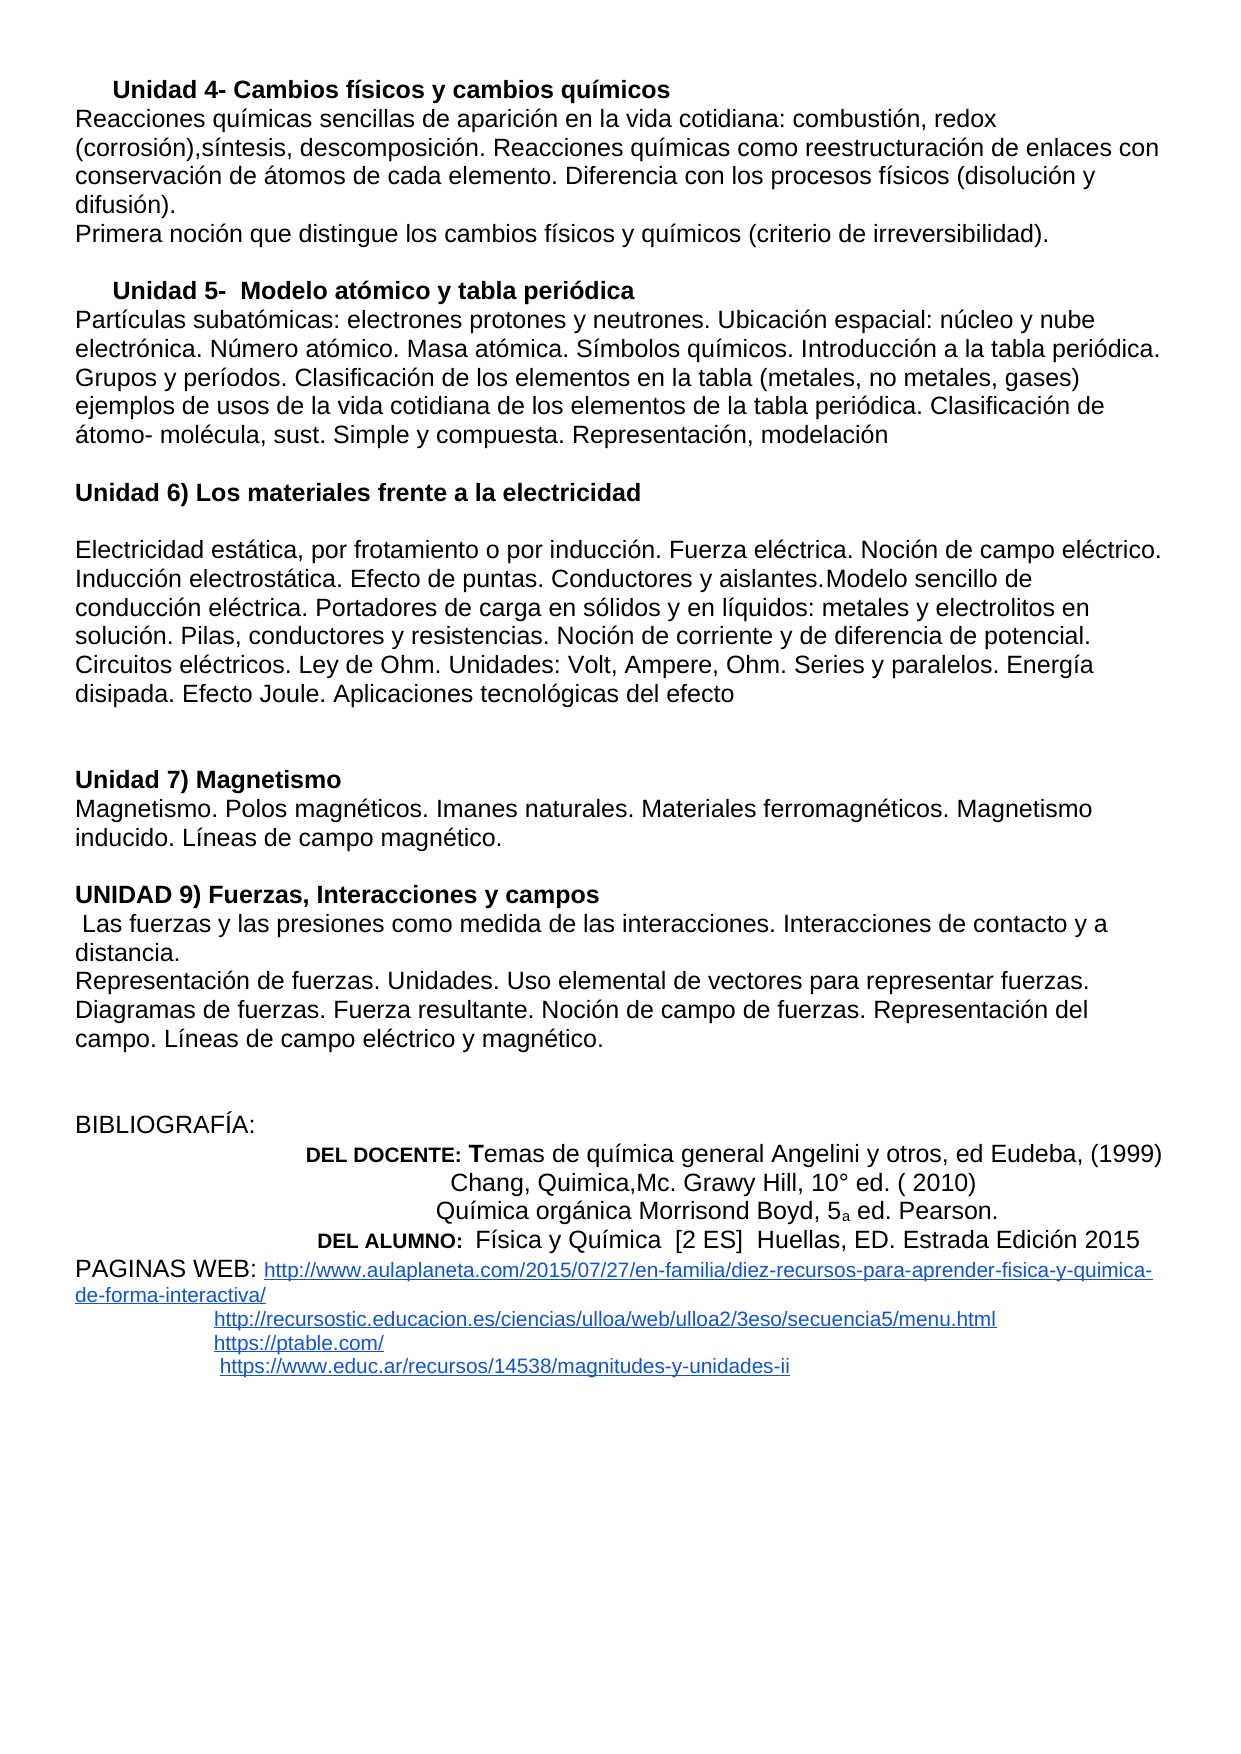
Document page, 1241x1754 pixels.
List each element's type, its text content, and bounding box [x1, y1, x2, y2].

text Magnetismo. Polos magnéticos. Imanes naturales. Materiales ferromagnéticos. Magnetismo inducido. Líneas de campo magnético. [75, 794, 1165, 851]
text Electricidad estática, por frotamiento o por inducción. Fuerza eléctrica. Noción de campo eléctrico. Inducción electrostática. Efecto de puntas. Conductores y aislantes.Modelo sencillo de conducción eléctrica. Portadores de carga en sólidos y en líquidos: metales y electrolitos en solución. Pilas, conductores y resistencias. Noción de corriente y de diferencia de potencial. Circuitos eléctricos. Ley de Ohm. Unidades: Volt, Ampere, Ohm. Series y paralelos. Energía disipada. Efecto Joule. Aplicaciones tecnológicas del efecto [75, 535, 1165, 707]
text Unidad 6) Los materiales frente a la electricidad [75, 477, 1165, 506]
text https://ptable.com/ [75, 1330, 1165, 1354]
text https://www.educ.ar/recursos/14538/magnitudes-y-unidades-ii [75, 1354, 1165, 1378]
text Las fuerzas y las presiones como medida de las interacciones. Interacciones de contacto y a distancia. [75, 909, 1165, 966]
text DEL DOCENTE: Temas de química general Angelini y otros, ed Eudeba, (1999) [75, 1139, 1165, 1167]
text UNIDAD 9) Fuerzas, Interacciones y campos [75, 880, 1165, 909]
text Representación de fuerzas. Unidades. Uso elemental de vectores para representar fuerzas. Diagramas de fuerzas. Fuerza resultante. Noción de campo de fuerzas. Representación del campo. Líneas de campo eléctrico y magnético. [75, 966, 1165, 1052]
text PAGINAS WEB: http://www.aulaplaneta.com/2015/07/27/en-familia/diez-recursos-para-aprender-fisica-y-quimica-de-forma-interactiva/ [75, 1254, 1165, 1306]
text Chang, Quimica,Mc. Grawy Hill, 10° ed. ( 2010) [75, 1167, 1165, 1196]
text Partículas subatómicas: electrones protones y neutrones. Ubicación espacial: núcleo y nube electrónica. Número atómico. Masa atómica. Símbolos químicos. Introducción a la tabla periódica. Grupos y períodos. Clasificación de los elementos en la tabla (metales, no metales, gases) ejemplos de usos de la vida cotidiana de los elementos de la tabla periódica. Clasificación de átomo- molécula, sust. Simple y compuesta. Representación, modelación [75, 305, 1165, 449]
text DEL ALUMNO: Física y Química [2 ES] Huellas, ED. Estrada Edición 2015 [75, 1225, 1165, 1254]
text Química orgánica Morrisond Boyd, 5a ed. Pearson. [75, 1196, 1165, 1225]
text Unidad 5- Modelo atómico y tabla periódica [112, 276, 1165, 305]
text Unidad 7) Magnetismo [75, 765, 1165, 794]
text http://recursostic.educacion.es/ciencias/ulloa/web/ulloa2/3eso/secuencia5/menu.html [75, 1306, 1165, 1330]
text BIBLIOGRAFÍA: [75, 1110, 1165, 1139]
text Primera noción que distingue los cambios físicos y químicos (criterio de irreversibilidad). [75, 219, 1165, 247]
text Unidad 4- Cambios físicos y cambios químicos [112, 75, 1165, 104]
text Reacciones químicas sencillas de aparición en la vida cotidiana: combustión, redox (corrosión),síntesis, descomposición. Reacciones químicas como reestructuración de enlaces con conservación de átomos de cada elemento. Diferencia con los procesos físicos (disolución y difusión). [75, 104, 1165, 219]
